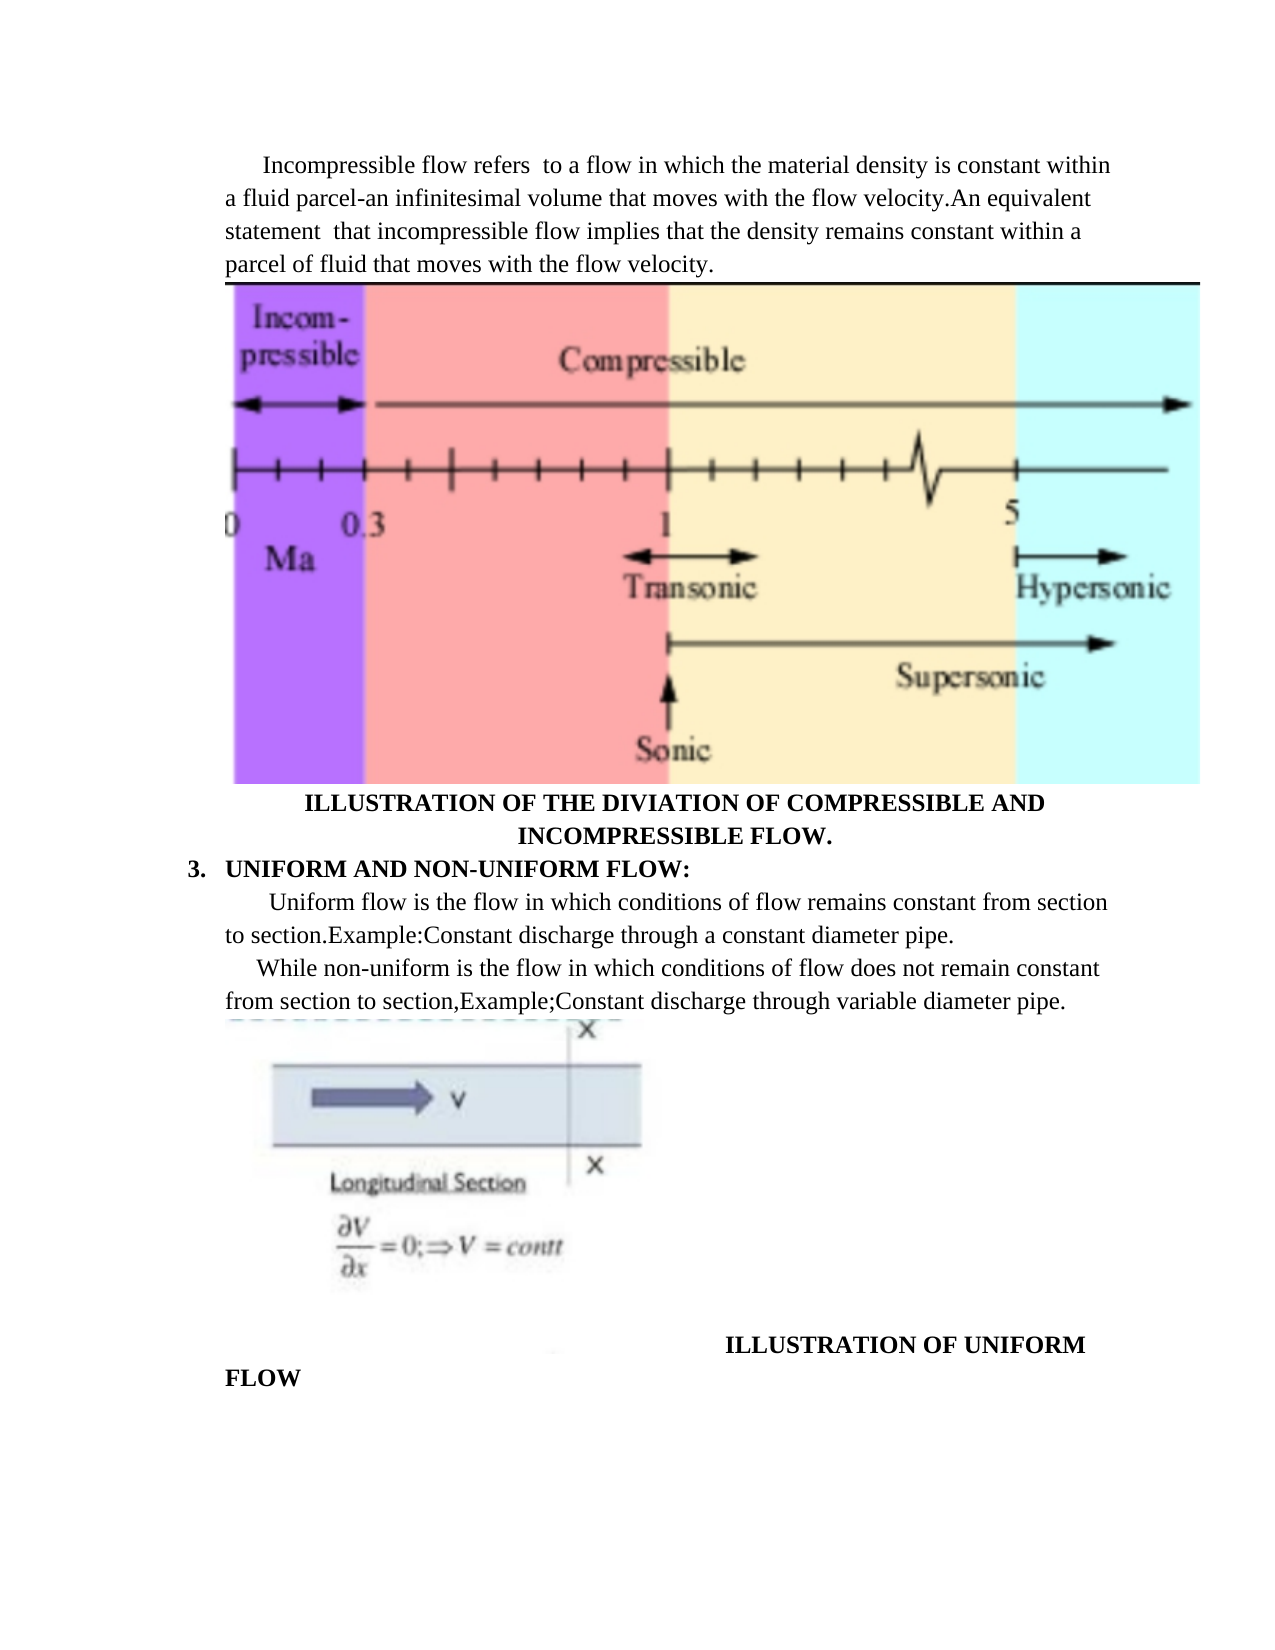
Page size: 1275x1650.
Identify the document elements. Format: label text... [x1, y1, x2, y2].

list UNIFORM AND NON-UNIFORM FLOW: [187, 854, 1125, 883]
list ILLUSTRATION OF THE DIVIATION OF COMPRESSIBLE AND INCOMPRESSIBLE FLOW. [225, 788, 1125, 850]
picture [225, 282, 1200, 784]
list Uniform flow is the flow in which conditions of flow remains constant from section to section.Example:Constant discharge through a constant diameter pipe. [225, 887, 1125, 949]
picture [225, 1019, 725, 1354]
list Incompressible flow refers to a flow in which the material density is constant within a fluid parcel-an infinitesimal volume that moves with the flow velocity.An equivalent statement that incompressible flow implies that the density remains constant within a parcel of fluid that moves with the flow velocity. [225, 150, 1125, 278]
list While non-uniform is the flow in which conditions of flow does not remain constant from section to section,Example;Constant discharge through variable diameter pipe. [225, 953, 1125, 1015]
